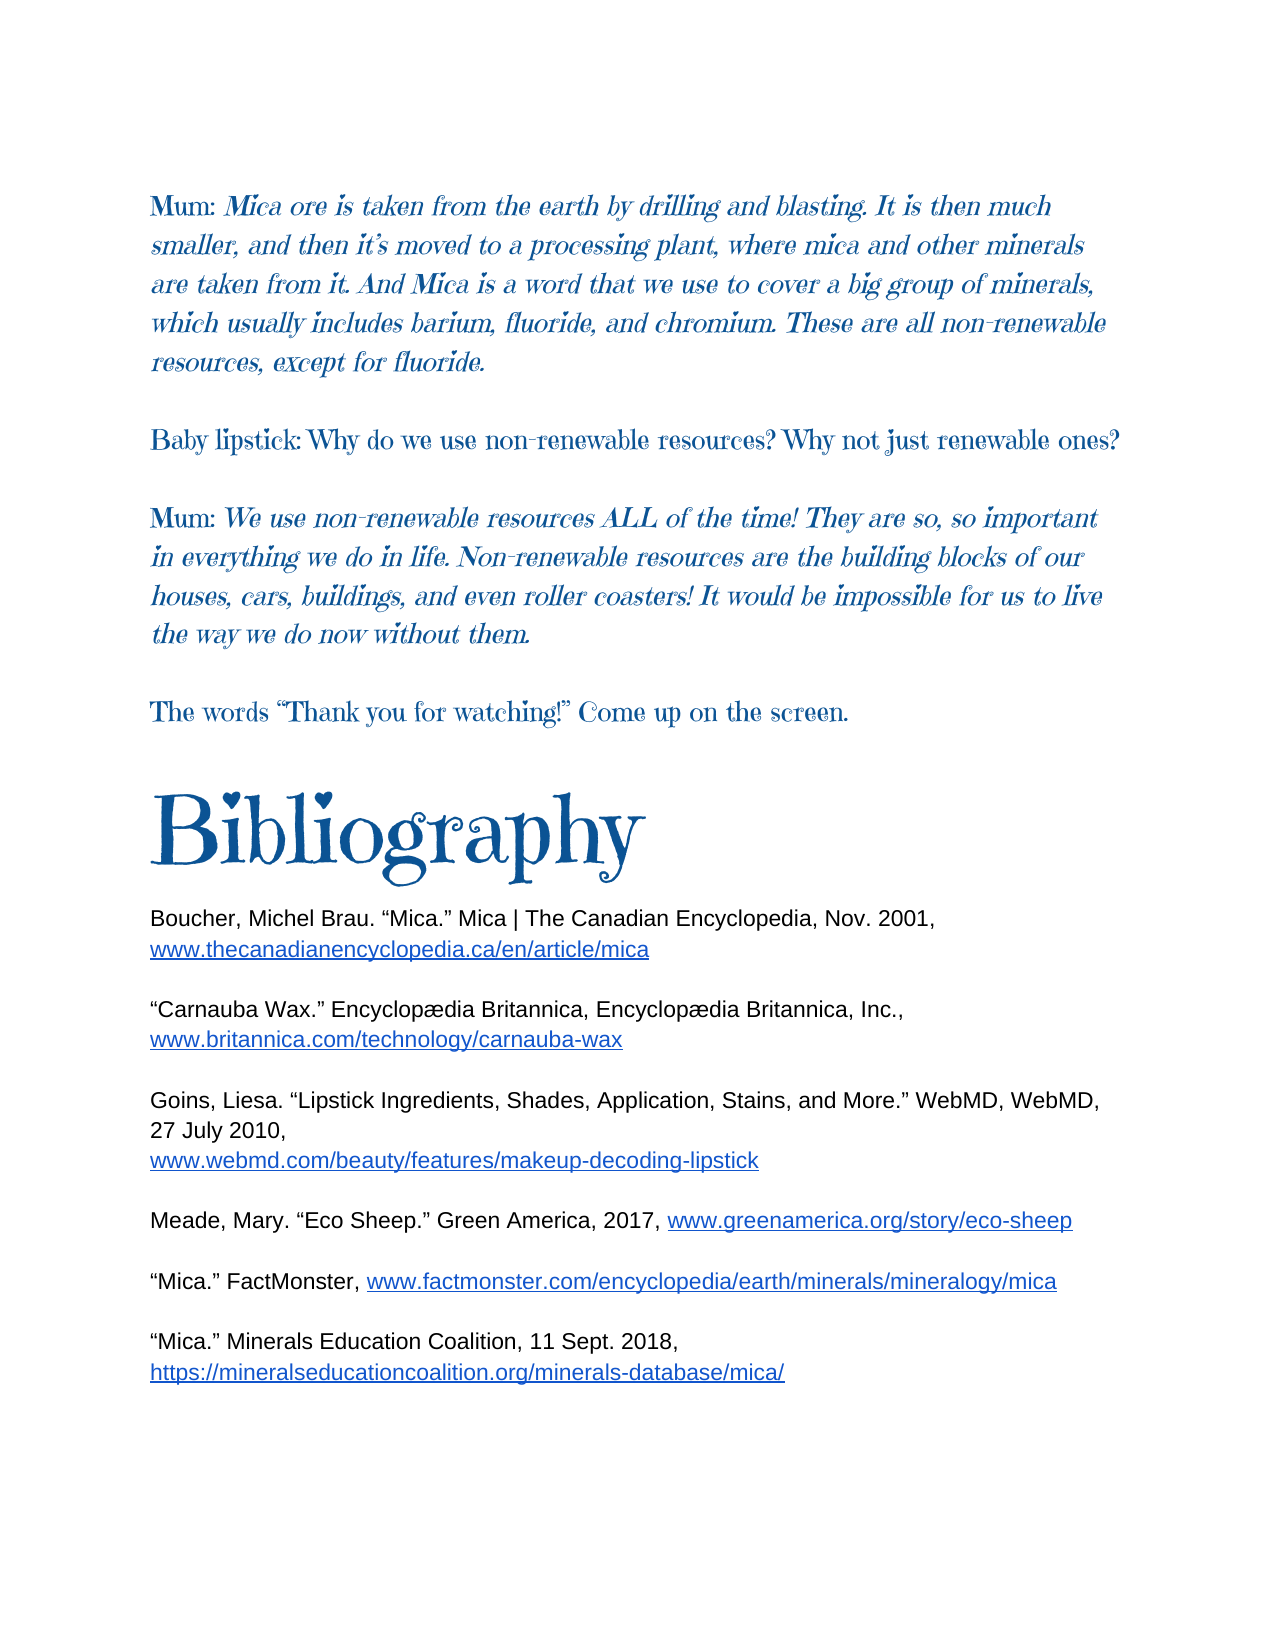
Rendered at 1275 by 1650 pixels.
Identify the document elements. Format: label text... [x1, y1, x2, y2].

text Mum: Mica ore is taken from the earth by drilling and blasting. It is then much smaller, and then it’s moved to a processing plant, where mica and other minerals are taken from it. And Mica is a word that we use to cover a big group of minerals, which usually includes barium, fluoride, and chromium. These are all non-renewable resources, except for fluoride. [150, 189, 1125, 379]
text Baby lipstick: Why do we use non-renewable resources? Why not just renewable ones? [150, 423, 1125, 457]
text The words “Thank you for watching!” Come up on the screen. [150, 695, 1125, 729]
text Boucher, Michel Brau. “Mica.” Mica | The Canadian Encyclopedia, Nov. 2001, www.thecanadianencyclopedia.ca/en/article/mica [150, 905, 1125, 962]
text Mum: We use non-renewable resources ALL of the time! They are so, so important in everything we do in life. Non-renewable resources are the building blocks of our houses, cars, buildings, and even roller coasters! It would be impossible for us to live the way we do now without them. [150, 501, 1125, 651]
text “Mica.” Minerals Education Coalition, 11 Sept. 2018, https://mineralseducationcoalition.org/minerals-database/mica/ [150, 1328, 1125, 1385]
text Bibliography [150, 773, 1125, 888]
text “Carnauba Wax.” Encyclopædia Britannica, Encyclopædia Britannica, Inc., www.britannica.com/technology/carnauba-wax [150, 996, 1125, 1052]
text www.webmd.com/beauty/features/makeup-decoding-lipstick [150, 1147, 1125, 1173]
text “Mica.” FactMonster, www.factmonster.com/encyclopedia/earth/minerals/mineralogy/mica [150, 1268, 1125, 1294]
text Meade, Mary. “Eco Sheep.” Green America, 2017, www.greenamerica.org/story/eco-sheep [150, 1207, 1125, 1234]
text Goins, Liesa. “Lipstick Ingredients, Shades, Application, Stains, and More.” WebMD, WebMD, 27 July 2010, [150, 1087, 1125, 1143]
